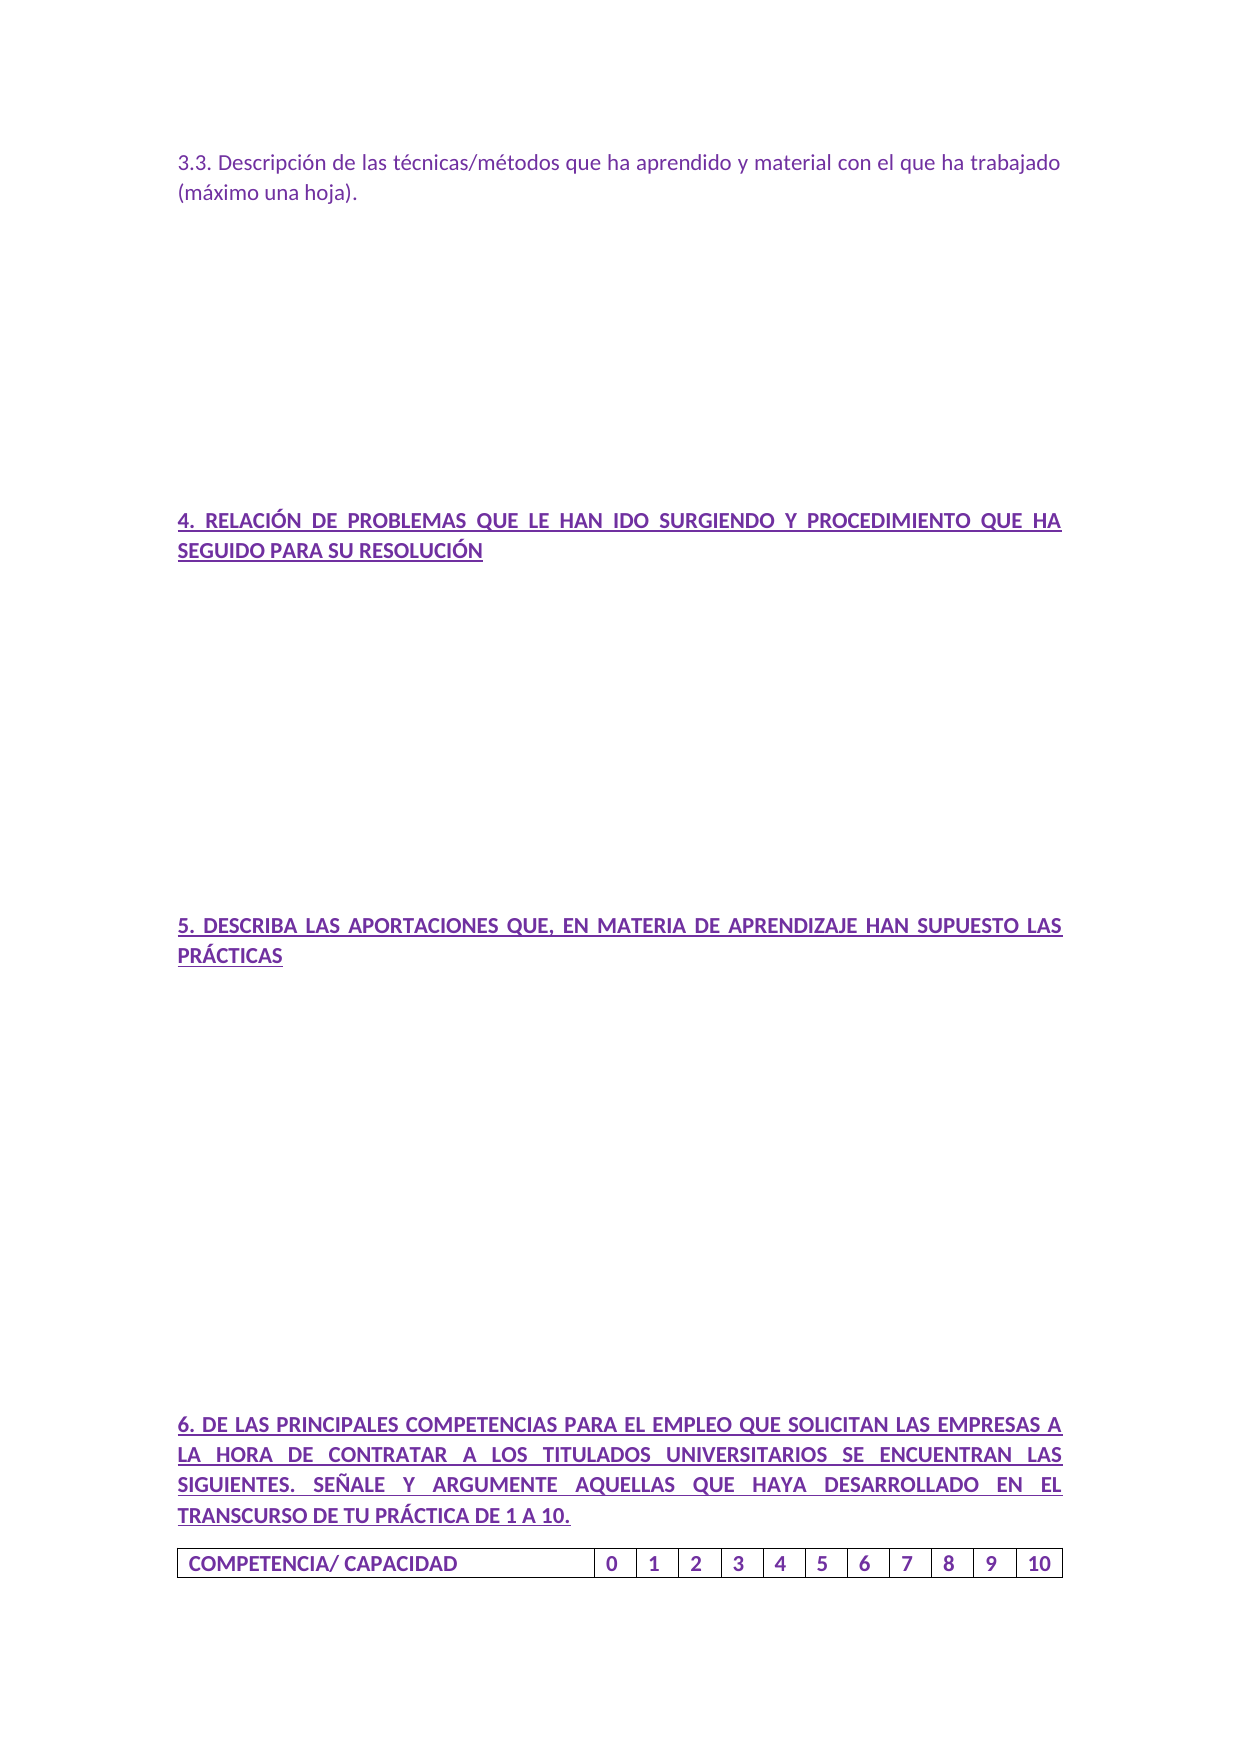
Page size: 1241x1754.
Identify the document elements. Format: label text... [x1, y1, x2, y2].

text 6. DE LAS PRINCIPALES COMPETENCIAS PARA EL EMPLEO QUE SOLICITAN LAS EMPRESAS A LA HORA DE CONTRATAR A LOS TITULADOS UNIVERSITARIOS SE ENCUENTRAN LAS SIGUIENTES. SEÑALE Y ARGUMENTE AQUELLAS QUE HAYA DESARROLLADO EN EL TRANSCURSO DE TU PRÁCTICA DE 1 A 10. [177, 1496, 1063, 1529]
text 3.3. Descripción de las técnicas/métodos que ha aprendido y material con el que ha trabajado (máximo una hoja). [177, 148, 1063, 206]
table_header 6 [848, 1549, 889, 1577]
table_header COMPETENCIA/ CAPACIDAD [178, 1549, 594, 1577]
text 6. DE LAS PRINCIPALES COMPETENCIAS PARA EL EMPLEO QUE SOLICITAN LAS EMPRESAS A LA HORA DE CONTRATAR A LOS TITULADOS UNIVERSITARIOS SE ENCUENTRAN LAS SIGUIENTES. SEÑALE Y ARGUMENTE AQUELLAS QUE HAYA DESARROLLADO EN EL TRANSCURSO DE TU PRÁCTICA DE 1 A 10. [177, 1410, 1063, 1434]
table_header 5 [806, 1549, 847, 1577]
table_header 10 [1017, 1549, 1062, 1577]
table_header 1 [637, 1549, 678, 1577]
table_header 9 [974, 1549, 1016, 1577]
table_header 0 [595, 1549, 636, 1577]
text 6. DE LAS PRINCIPALES COMPETENCIAS PARA EL EMPLEO QUE SOLICITAN LAS EMPRESAS A LA HORA DE CONTRATAR A LOS TITULADOS UNIVERSITARIOS SE ENCUENTRAN LAS SIGUIENTES. SEÑALE Y ARGUMENTE AQUELLAS QUE HAYA DESARROLLADO EN EL TRANSCURSO DE TU PRÁCTICA DE 1 A 10. [177, 1465, 1063, 1495]
text 4. RELACIÓN DE PROBLEMAS QUE LE HAN IDO SURGIENDO Y PROCEDIMIENTO QUE HA SEGUIDO PARA SU RESOLUCIÓN [177, 506, 1063, 564]
table_header 7 [890, 1549, 931, 1577]
table_header 8 [932, 1549, 973, 1577]
table_header 4 [764, 1549, 805, 1577]
table_header 3 [722, 1549, 763, 1577]
text 5. DESCRIBA LAS APORTACIONES QUE, EN MATERIA DE APRENDIZAJE HAN SUPUESTO LAS PRÁCTICAS [177, 911, 1063, 935]
text 5. DESCRIBA LAS APORTACIONES QUE, EN MATERIA DE APRENDIZAJE HAN SUPUESTO LAS PRÁCTICAS [177, 936, 1063, 969]
table_header 2 [679, 1549, 721, 1577]
text 6. DE LAS PRINCIPALES COMPETENCIAS PARA EL EMPLEO QUE SOLICITAN LAS EMPRESAS A LA HORA DE CONTRATAR A LOS TITULADOS UNIVERSITARIOS SE ENCUENTRAN LAS SIGUIENTES. SEÑALE Y ARGUMENTE AQUELLAS QUE HAYA DESARROLLADO EN EL TRANSCURSO DE TU PRÁCTICA DE 1 A 10. [177, 1435, 1063, 1464]
